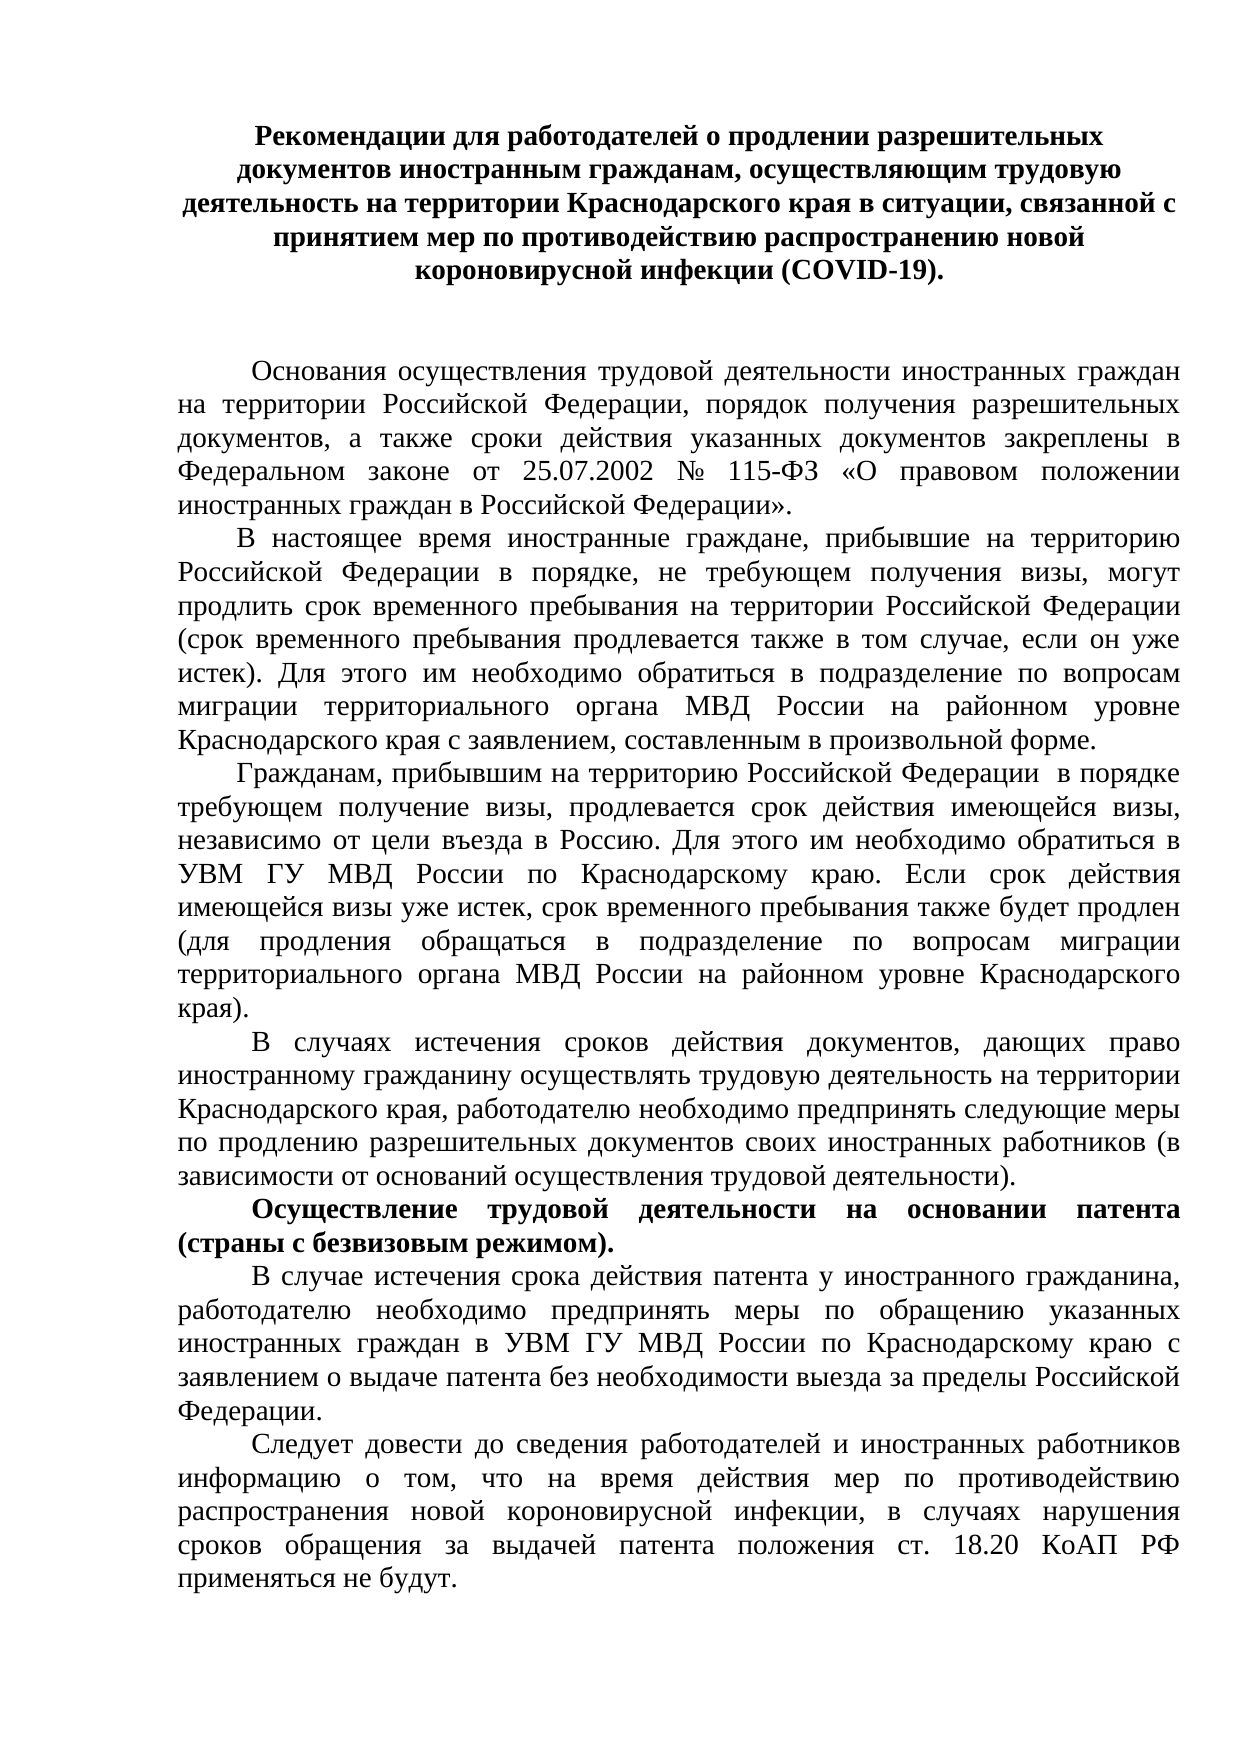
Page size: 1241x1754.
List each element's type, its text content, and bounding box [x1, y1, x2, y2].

text В случаях истечения сроков действия документов, дающих право иностранному гражданину осуществлять трудовую деятельность на территории Краснодарского края, работодателю необходимо предпринять следующие меры по продлению разрешительных документов своих иностранных работников (в зависимости от оснований осуществления трудовой деятельности). [177, 1024, 1181, 1191]
text Гражданам, прибывшим на территорию Российской Федерации в порядке требующем получение визы, продлевается срок действия имеющейся визы, независимо от цели въезда в Россию. Для этого им необходимо обратиться в УВМ ГУ МВД России по Краснодарскому краю. Если срок действия имеющейся визы уже истек, срок временного пребывания также будет продлен (для продления обращаться в подразделение по вопросам миграции территориального органа МВД России на районном уровне Краснодарского края). [177, 755, 1181, 1024]
text В случае истечения срока действия патента у иностранного гражданина, работодателю необходимо предпринять меры по обращению указанных иностранных граждан в УВМ ГУ МВД России по Краснодарскому краю с заявлением о выдаче патента без необходимости выезда за пределы Российской Федерации. [177, 1258, 1181, 1426]
text Осуществление трудовой деятельности на основании патента (страны с безвизовым режимом). [177, 1191, 1181, 1258]
text Следует довести до сведения работодателей и иностранных работников информацию о том, что на время действия мер по противодействию распространения новой короновирусной инфекции, в случаях нарушения сроков обращения за выдачей патента положения ст. 18.20 КоАП РФ применяться не будут. [177, 1426, 1181, 1594]
text Рекомендации для работодателей о продлении разрешительных документов иностранным гражданам, осуществляющим трудовую деятельность на территории Краснодарского края в ситуации, связанной с принятием мер по противодействию распространению новой короновирусной инфекции (COVID-19). [177, 118, 1181, 286]
text Основания осуществления трудовой деятельности иностранных граждан на территории Российской Федерации, порядок получения разрешительных документов, а также сроки действия указанных документов закреплены в Федеральном законе от 25.07.2002 № 115-ФЗ «О правовом положении иностранных граждан в Российской Федерации». [177, 353, 1181, 521]
text В настоящее время иностранные граждане, прибывшие на территорию Российской Федерации в порядке, не требующем получения визы, могут продлить срок временного пребывания на территории Российской Федерации (срок временного пребывания продлевается также в том случае, если он уже истек). Для этого им необходимо обратиться в подразделение по вопросам миграции территориального органа МВД России на районном уровне Краснодарского края с заявлением, составленным в произвольной форме. [177, 521, 1181, 755]
